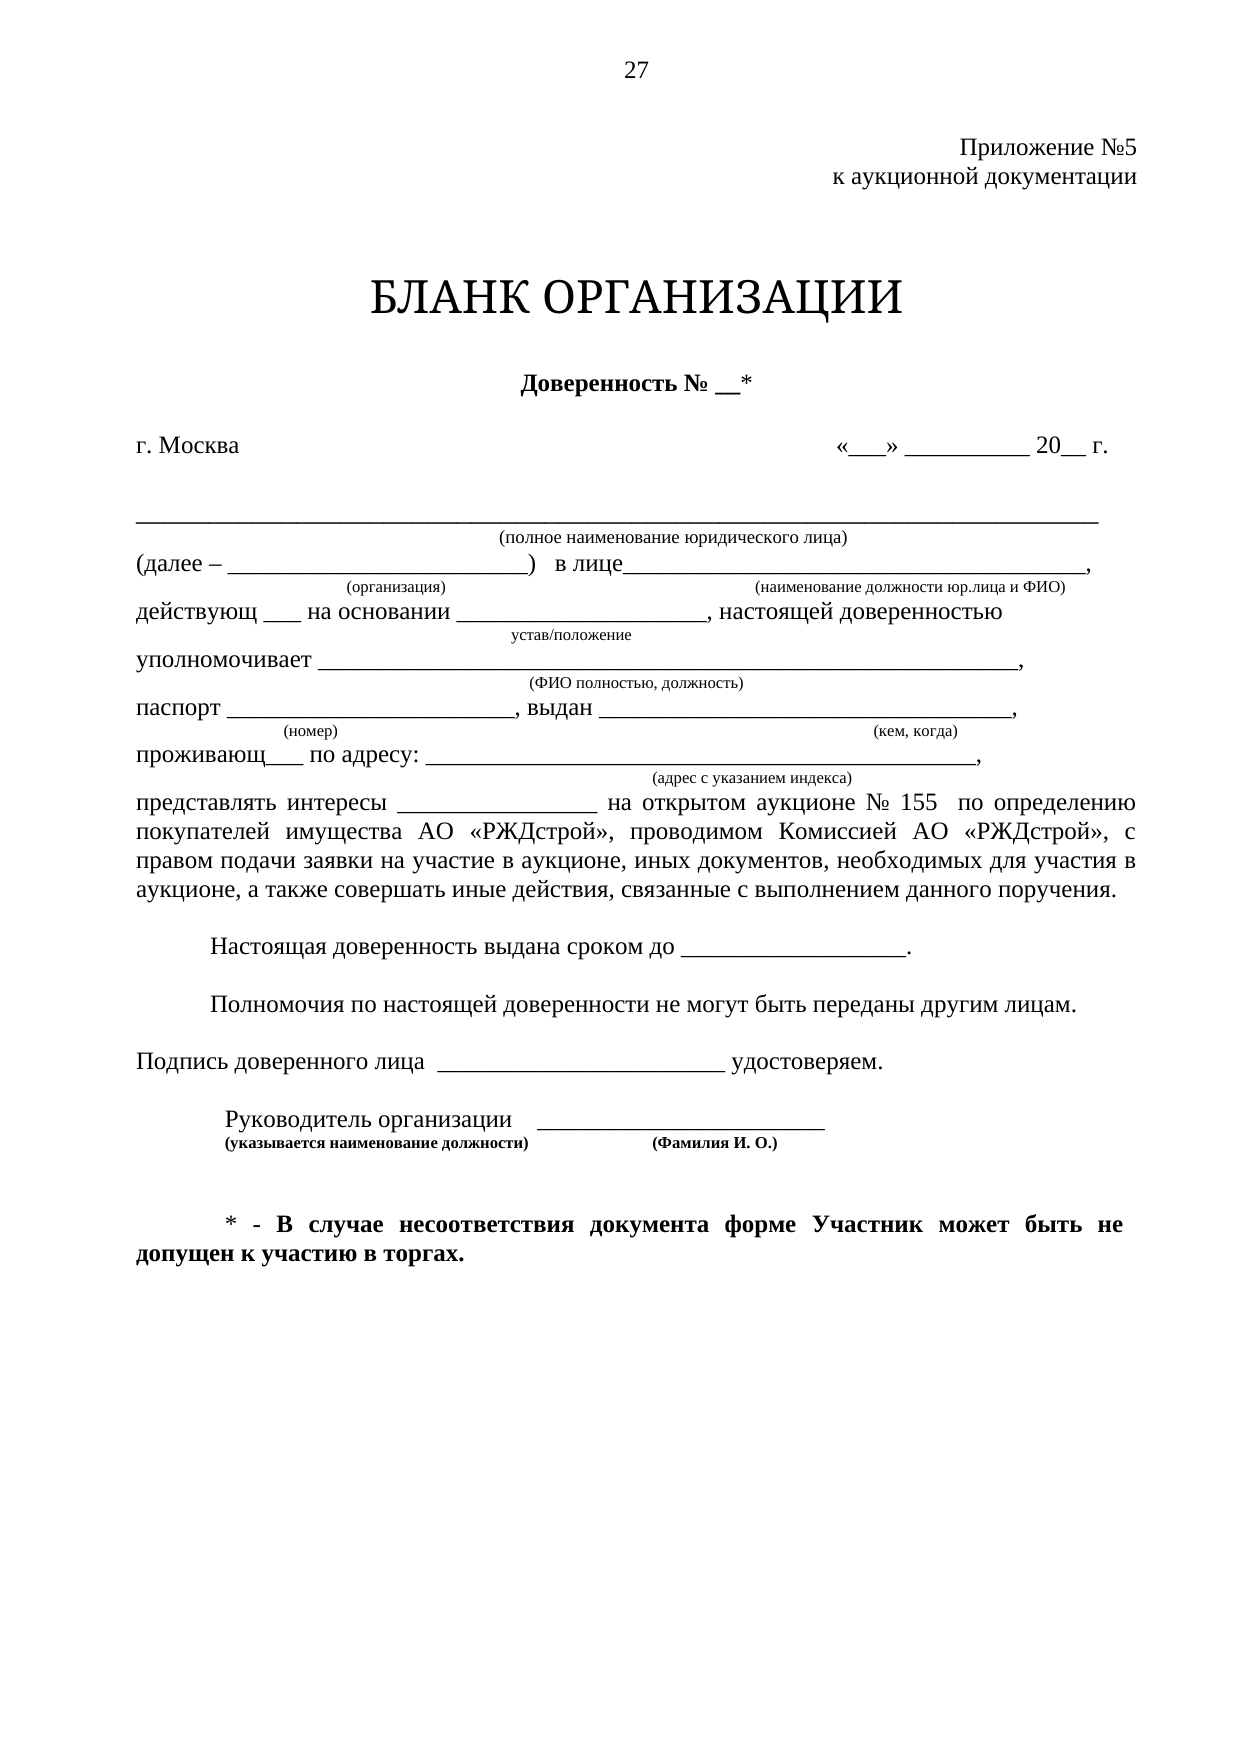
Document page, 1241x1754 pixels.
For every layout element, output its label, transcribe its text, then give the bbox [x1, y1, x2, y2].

text Доверенность № __* [136, 368, 1137, 397]
text Приложение №5 [136, 132, 1137, 161]
text __________________________________________________________________ [136, 493, 1137, 526]
text (указывается наименование должности) (Фамилия И. О.) [136, 1132, 1137, 1152]
text (организация) (наименование должности юр.лица и ФИО) [136, 577, 1137, 596]
text паспорт _______________________, выдан _________________________________, [136, 692, 1137, 720]
text (номер) (кем, когда) [136, 720, 1137, 739]
text Настоящая доверенность выдана сроком до __________________. [136, 931, 1137, 960]
text представлять интересы ________________ на открытом аукционе № 155 по определению покупателей имущества АО «РЖДстрой», проводимом Комиссией АО «РЖДстрой», с правом подачи заявки на участие в аукционе, иных документов, необходимых для участия в аукционе, а также совершать иные действия, связанные с выполнением данного поручения. [136, 787, 1137, 902]
text действующ ___ на основании ____________________, настоящей доверенностью [136, 596, 1137, 624]
text Подпись доверенного лица _______________________ удостоверяем. [136, 1046, 1137, 1075]
text уполномочивает ________________________________________________________, [136, 644, 1137, 672]
text г. Москва «___» __________ 20__ г. [136, 431, 1137, 459]
text * - В случае несоответствия документа форме Участник может быть не допущен к участию в торгах. [136, 1209, 1124, 1267]
text к аукционной документации [136, 161, 1137, 190]
text устав/положение [436, 624, 1137, 644]
text (адрес с указанием индекса) [136, 768, 1137, 787]
text БЛАНК ОРГАНИЗАЦИИ [136, 264, 1137, 327]
text Полномочия по настоящей доверенности не могут быть переданы другим лицам. [136, 989, 1137, 1017]
text Руководитель организации _______________________ [136, 1104, 1137, 1132]
text проживающ___ по адресу: ____________________________________________, [136, 739, 1137, 768]
text (полное наименование юридического лица) [136, 526, 1137, 548]
text (далее – ________________________) в лице_____________________________________, [136, 548, 1137, 577]
text (ФИО полностью, должность) [136, 672, 1137, 692]
